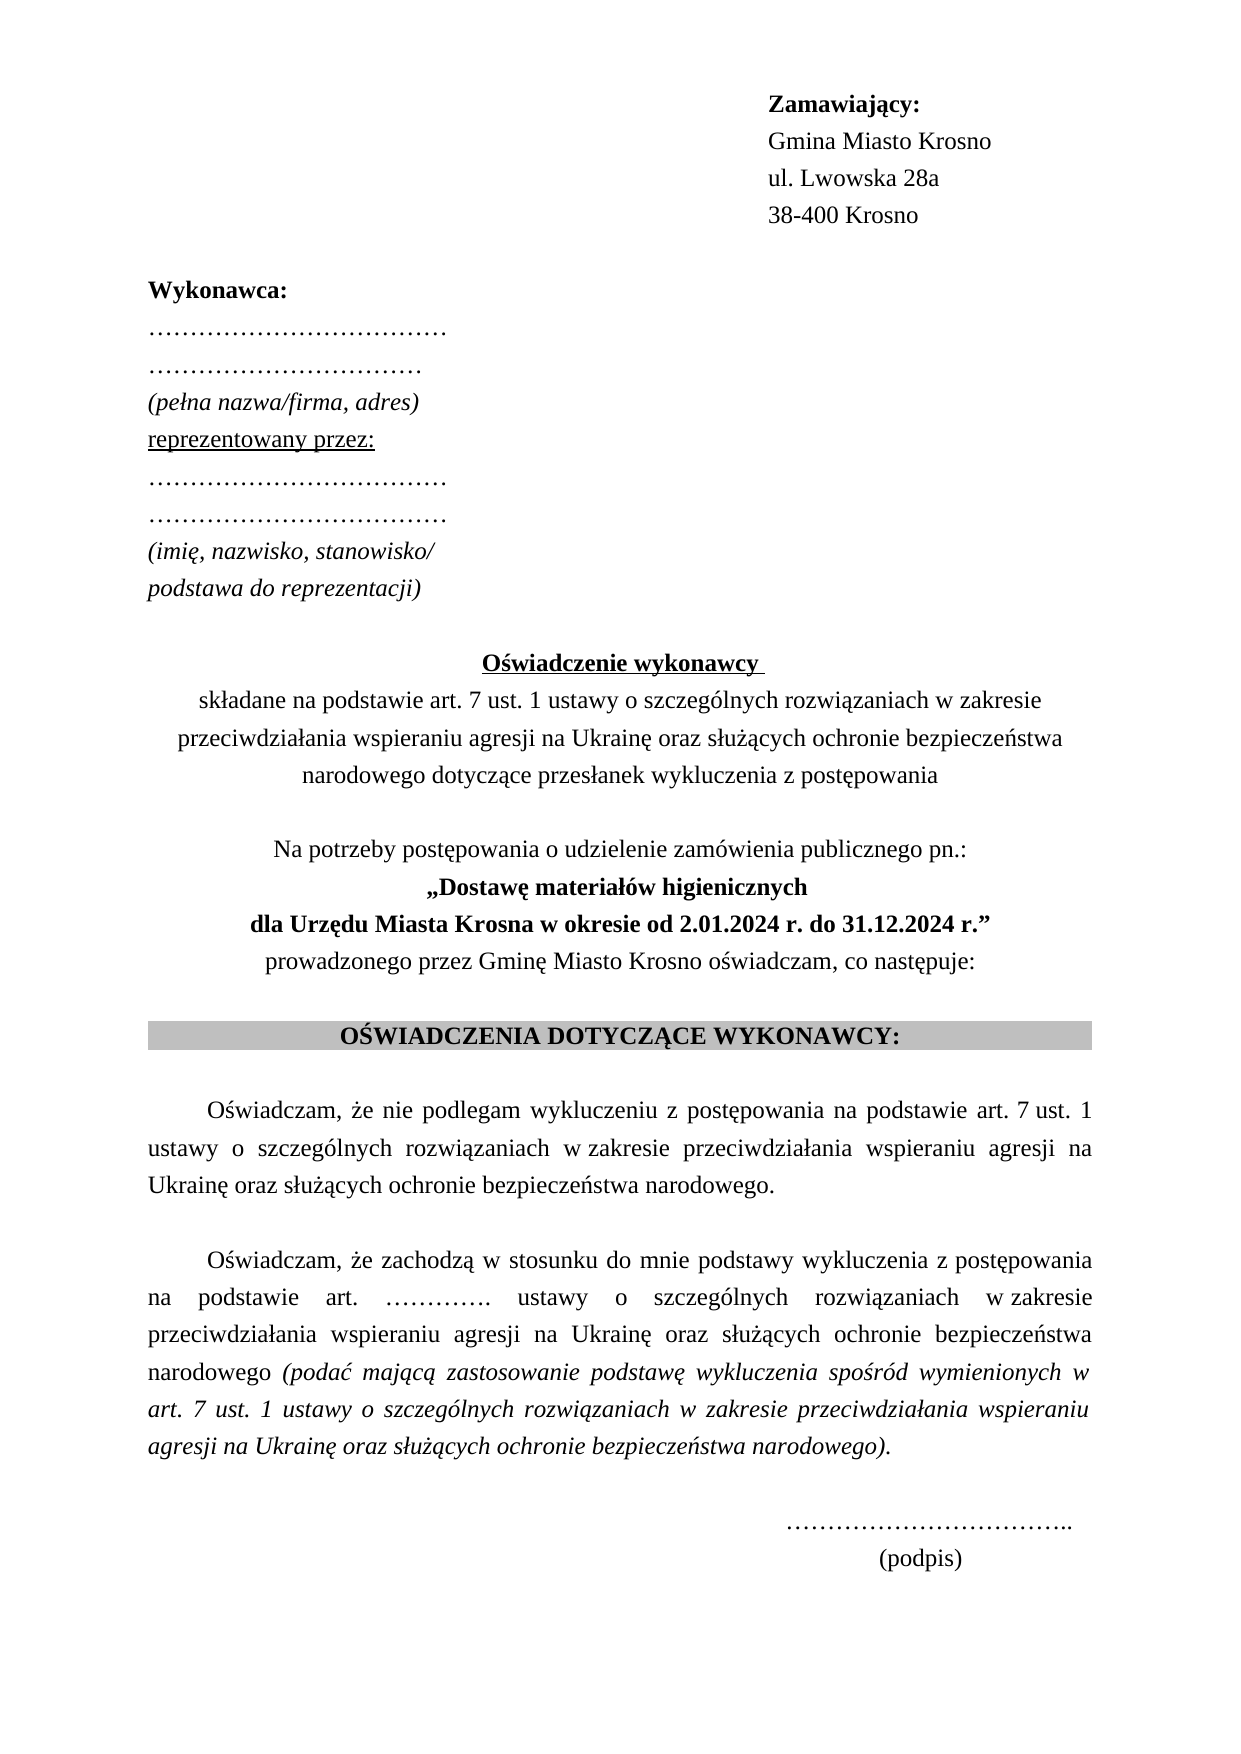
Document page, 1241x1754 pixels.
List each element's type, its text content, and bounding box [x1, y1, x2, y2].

text (imię, nazwisko, stanowisko/ [148, 536, 472, 565]
text Oświadczam, że nie podlegam wykluczeniu z postępowania na podstawie art. 7 ust. 1 ustawy o szczególnych rozwiązaniach w zakresie przeciwdziałania wspieraniu agresji na Ukrainę oraz służących ochronie bezpieczeństwa narodowego. [148, 1096, 1092, 1199]
text …………………………….. [148, 1506, 1092, 1534]
text reprezentowany przez: [148, 424, 1092, 453]
text ……………………………………………………………… [148, 462, 472, 528]
text Gmina Miasto Krosno [768, 126, 1092, 155]
text OŚWIADCZENIA DOTYCZĄCE WYKONAWCY: [148, 1021, 1092, 1050]
text składane na podstawie art. 7 ust. 1 ustawy o szczególnych rozwiązaniach w zakresie przeciwdziałania wspieraniu agresji na Ukrainę oraz służących ochronie bezpieczeństwa narodowego dotyczące przesłanek wykluczenia z postępowania [148, 685, 1092, 789]
text Na potrzeby postępowania o udzielenie zamówienia publicznego pn.: [148, 834, 1092, 863]
text …………………………………………………………… [148, 312, 472, 378]
text 38-400 Krosno [768, 201, 1092, 229]
text podstawa do reprezentacji) [148, 573, 472, 602]
text Oświadczam, że zachodzą w stosunku do mnie podstawy wykluczenia z postępowania na podstawie art. …………. ustawy o szczególnych rozwiązaniach w zakresie przeciwdziałania wspieraniu agresji na Ukrainę oraz służących ochronie bezpieczeństwa narodowego (podać mającą zastosowanie podstawę wykluczenia spośród wymienionych w art. 7 ust. 1 ustawy o szczególnych rozwiązaniach w zakresie przeciwdziałania wspieraniu agresji na Ukrainę oraz służących ochronie bezpieczeństwa narodowego). [148, 1245, 1092, 1460]
text „Dostawę materiałów higienicznych dla Urzędu Miasta Krosna w okresie od 2.01.2024 r. do 31.12.2024 r.” [148, 872, 1092, 938]
text Oświadczenie wykonawcy [148, 648, 1092, 677]
text (pełna nazwa/firma, adres) [148, 387, 472, 416]
text prowadzonego przez Gminę Miasto Krosno oświadczam, co następuje: [148, 946, 1092, 975]
text Zamawiający: [694, 89, 1092, 117]
text ul. Lwowska 28a [768, 163, 1092, 192]
text Wykonawca: [148, 275, 1092, 304]
text (podpis) [148, 1543, 1092, 1572]
